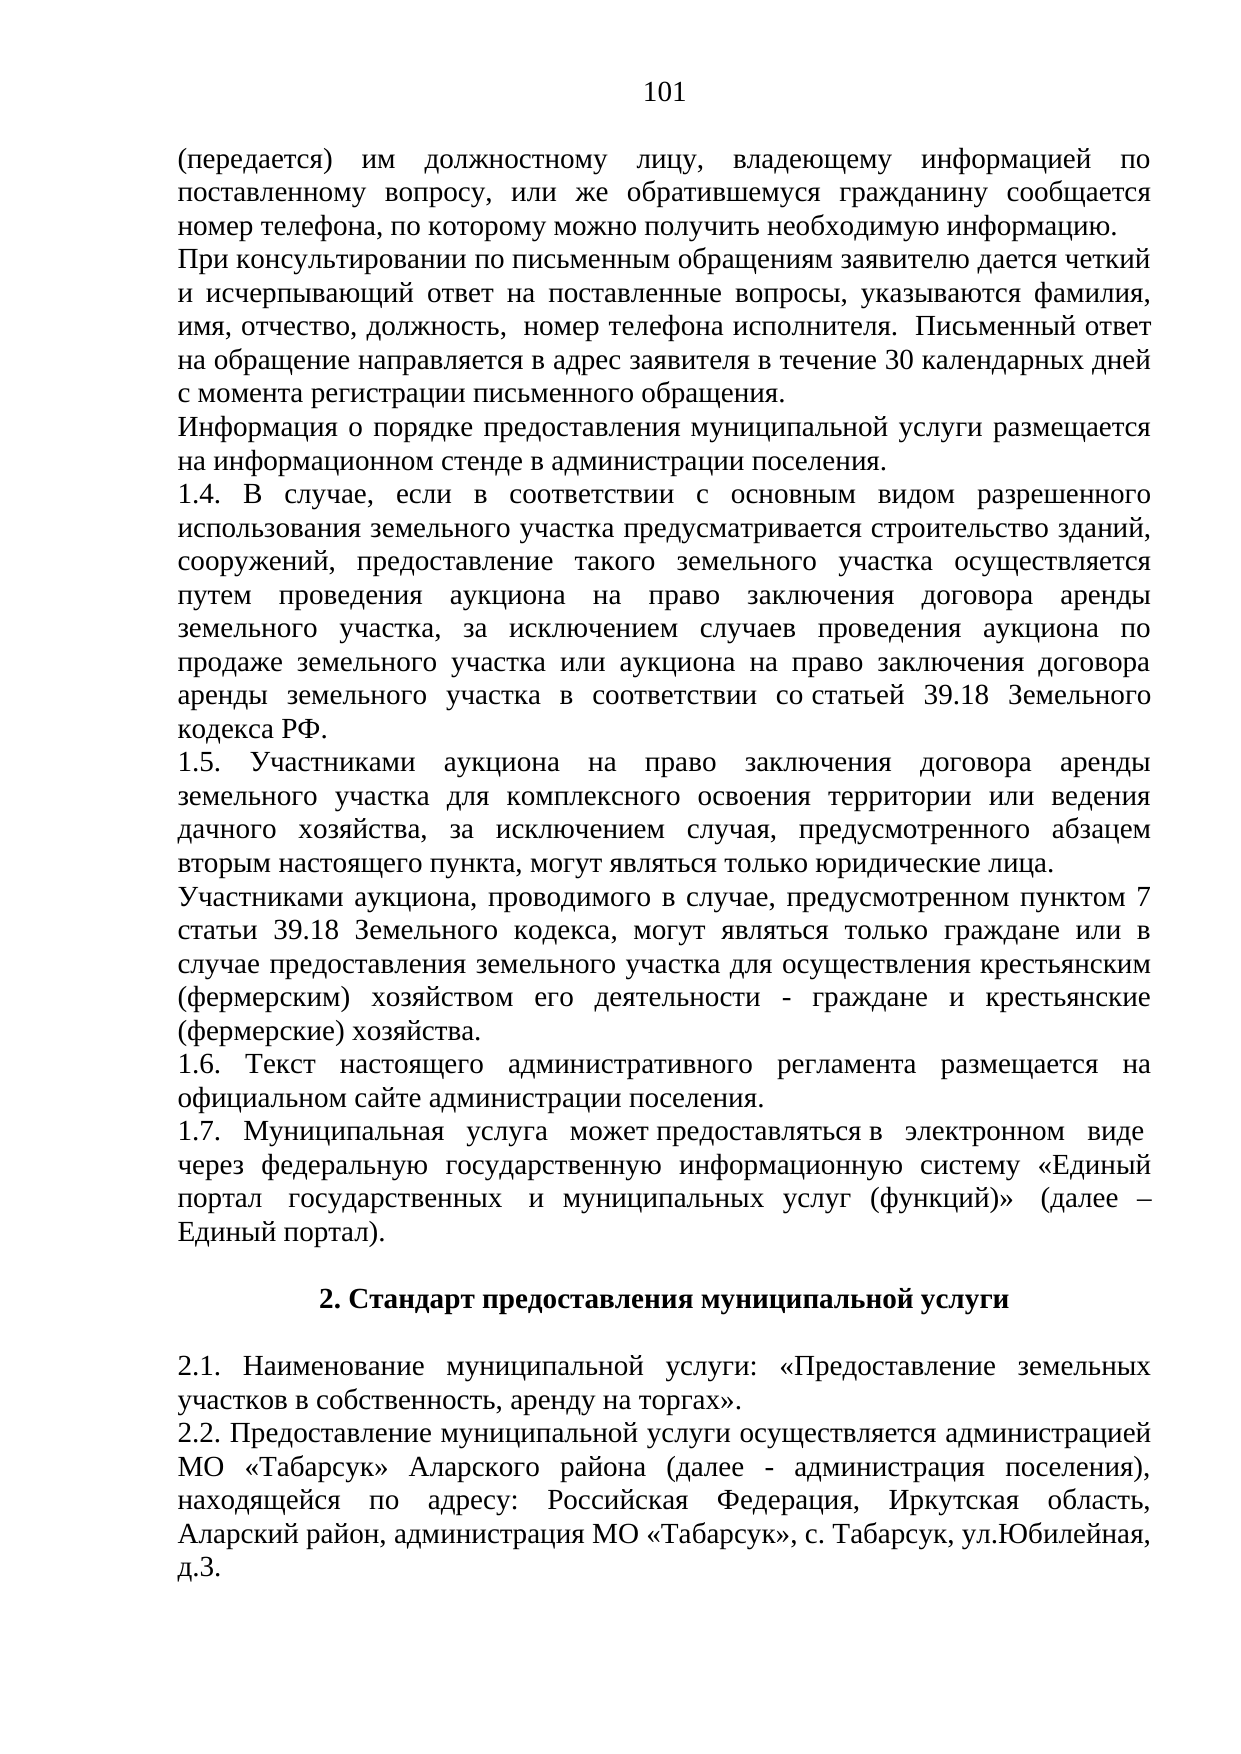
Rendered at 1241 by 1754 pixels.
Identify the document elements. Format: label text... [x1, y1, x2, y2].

text Участниками аукциона, проводимого в случае, предусмотренном пунктом 7 статьи 39.18 Земельного кодекса, могут являться только граждане или в случае предоставления земельного участка для осуществления крестьянским (фермерским) хозяйством его деятельности - граждане и крестьянские (фермерские) хозяйства. [177, 879, 1152, 1046]
text 2.2. Предоставление муниципальной услуги осуществляется администрацией МО «Табарсук» Аларского района (далее - администрация поселения), находящейся по адресу: Российская Федерация, Иркутская область, Аларский район, администрация МО «Табарсук», с. Табарсук, ул.Юбилейная, д.3. [177, 1415, 1152, 1583]
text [177, 141, 1152, 241]
text 1.7. Муниципальная услуга может предоставляться в электронном виде через федеральную государственную информационную систему «Единый портал государственных и муниципальных услуг (функций)» (далее – Единый портал). [177, 1113, 1152, 1248]
text 1.6. Текст настоящего административного регламента размещается на официальном сайте администрации поселения. [177, 1046, 1152, 1113]
text При консультировании по письменным обращениям заявителю дается четкий и исчерпывающий ответ на поставленные вопросы, указываются фамилия, имя, отчество, должность, номер телефона исполнителя. Письменный ответ на обращение направляется в адрес заявителя в течение 30 календарных дней с момента регистрации письменного обращения. [177, 241, 1152, 409]
text Информация о порядке предоставления муниципальной услуги размещается на информационном стенде в администрации поселения. [177, 409, 1152, 476]
text 2. Стандарт предоставления муниципальной услуги [177, 1281, 1152, 1315]
text 2.1. Наименование муниципальной услуги: «Предоставление земельных участков в собственность, аренду на торгах». [177, 1348, 1152, 1415]
text 1.4. В случае, если в соответствии с основным видом разрешенного использования земельного участка предусматривается строительство зданий, сооружений, предоставление такого земельного участка осуществляется путем проведения аукциона на право заключения договора аренды земельного участка, за исключением случаев проведения аукциона по продаже земельного участка или аукциона на право заключения договора аренды земельного участка в соответствии со статьей 39.18 Земельного кодекса РФ. [177, 476, 1152, 744]
text 1.5. Участниками аукциона на право заключения договора аренды земельного участка для комплексного освоения территории или ведения дачного хозяйства, за исключением случая, предусмотренного абзацем вторым настоящего пункта, могут являться только юридические лица. [177, 744, 1152, 879]
